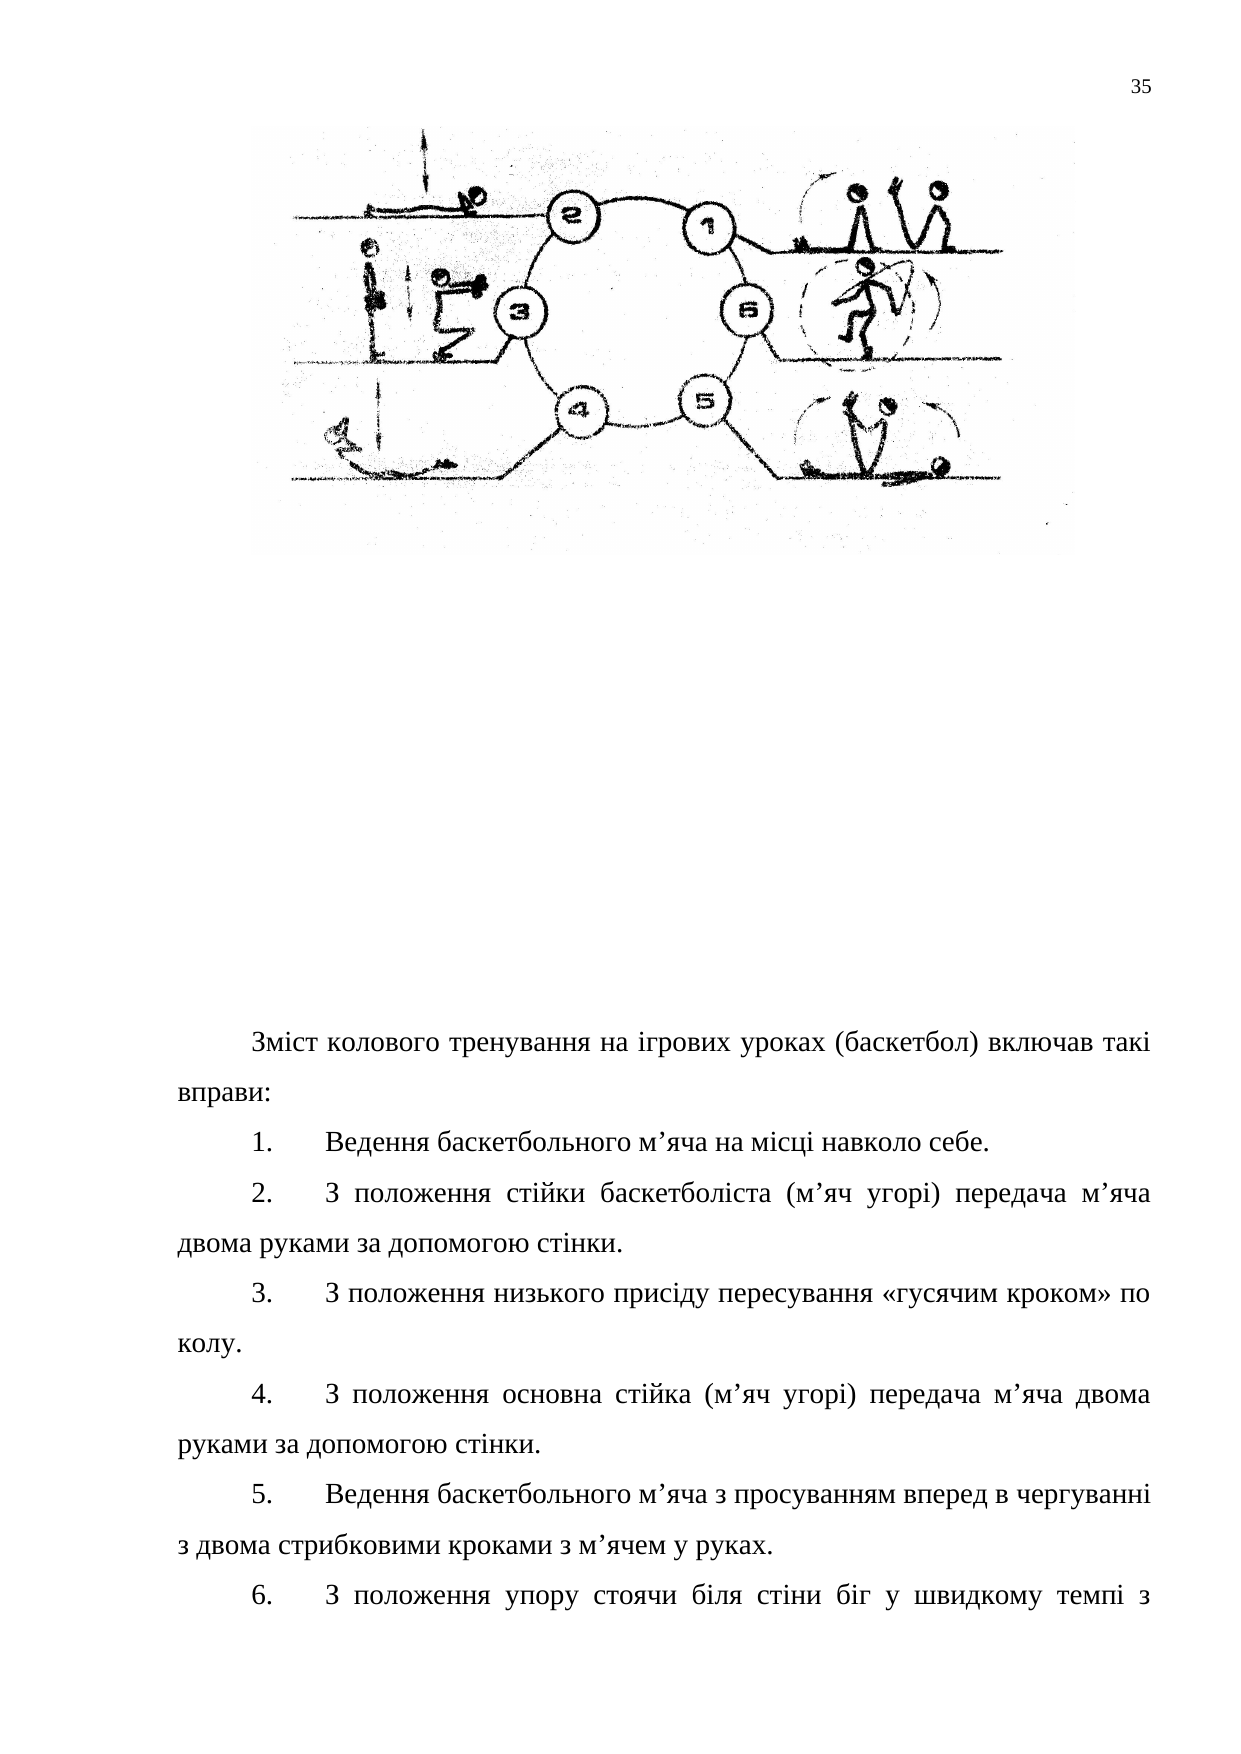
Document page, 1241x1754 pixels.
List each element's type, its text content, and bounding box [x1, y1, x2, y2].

list З положення стійки баскетболіста (м’яч угорі) передача м’яча двома руками за допомогою стінки. [177, 1175, 1152, 1258]
list Ведення баскетбольного м’яча з просуванням вперед в чергуванні з двома стрибковими кроками з м’ячем у руках. [177, 1477, 1152, 1560]
picture [250, 126, 1074, 554]
list З положення низького присіду пересування «гусячим кроком» по колу. [177, 1275, 1152, 1359]
list З положення основна стійка (м’яч угорі) передача м’яча двома руками за допомогою стінки. [177, 1376, 1152, 1460]
list Зміст колового тренування на ігрових уроках (баскетбол) включав такі вправи: [177, 1024, 1152, 1108]
list Ведення баскетбольного м’яча на місці навколо себе. [177, 1124, 1152, 1158]
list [177, 1577, 1152, 1611]
